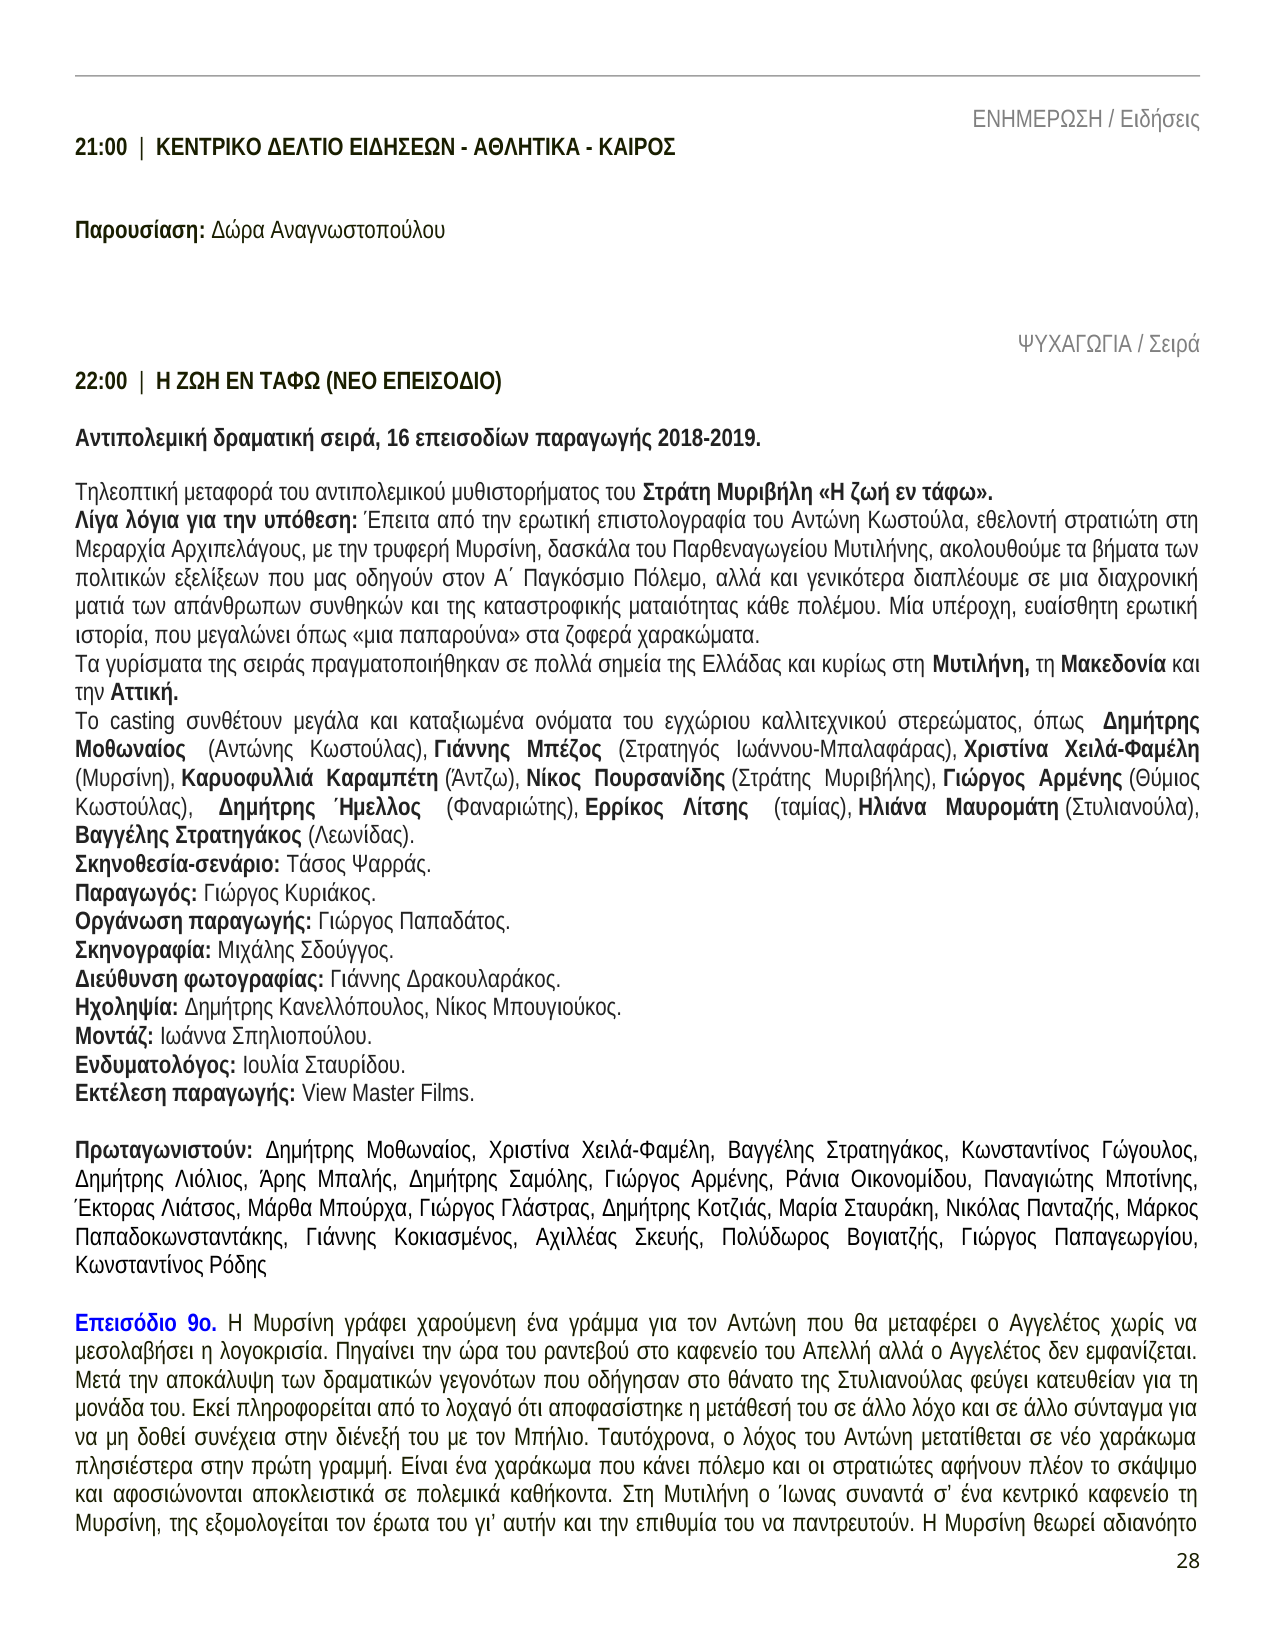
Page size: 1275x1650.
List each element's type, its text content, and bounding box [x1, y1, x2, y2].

text ΨΥΧΑΓΩΓΙΑ / Σειρά [75, 329, 1200, 358]
text Μοντάζ: Ιωάννα Σπηλιοπούλου. [75, 1021, 1200, 1049]
text Οργάνωση παραγωγής: Γιώργος Παπαδάτος. [75, 906, 1200, 935]
text Σκηνογραφία: Μιχάλης Σδούγγος. [75, 935, 1200, 964]
text Ηχοληψία: Δημήτρης Κανελλόπουλος, Νίκος Μπουγιούκος. [75, 992, 1200, 1021]
text Ενδυματολόγος: Ιουλία Σταυρίδου. [75, 1049, 1200, 1078]
text 21:00 | ΚΕΝΤΡΙΚΟ ΔΕΛΤΙΟ ΕΙΔΗΣΕΩΝ - ΑΘΛΗΤΙΚΑ - ΚΑΙΡΟΣ [75, 132, 1200, 161]
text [75, 1307, 1200, 1537]
text 22:00 | Η ΖΩΗ ΕΝ ΤΑΦΩ (ΝΕΟ ΕΠΕΙΣΟΔΙΟ) Αντιπολεμική δραματική σειρά, 16 επεισοδίων παραγωγής 2018-2019. [75, 358, 1200, 452]
text Παρουσίαση: Δώρα Αναγνωστοπούλου [75, 186, 1200, 243]
text ΕΝΗΜΕΡΩΣΗ / Ειδήσεις [75, 104, 1200, 132]
text Διεύθυνση φωτογραφίας: Γιάννης Δρακουλαράκος. [75, 964, 1200, 992]
text Το casting συνθέτουν μεγάλα και καταξιωμένα ονόματα του εγχώριου καλλιτεχνικού στερεώματος, όπως Δημήτρης Μοθωναίος (Αντώνης Κωστούλας), Γιάννης Μπέζος (Στρατηγός Ιωάννου-Μπαλαφάρας), Χριστίνα Χειλά-Φαμέλη (Μυρσίνη), Καρυοφυλλιά Καραμπέτη (Άντζω), Νίκος Πουρσανίδης (Στράτης Μυριβήλης), Γιώργος Αρμένης (Θύμιος Κωστούλας), Δημήτρης Ήμελλος (Φαναριώτης), Ερρίκος Λίτσης (ταμίας), Ηλιάνα Μαυρομάτη (Στυλιανούλα), Βαγγέλης Στρατηγάκος (Λεωνίδας). [75, 706, 1200, 849]
text Λίγα λόγια για την υπόθεση: Έπειτα από την ερωτική επιστολογραφία του Αντώνη Κωστούλα, εθελοντή στρατιώτη στη Μεραρχία Αρχιπελάγους, με την τρυφερή Μυρσίνη, δασκάλα του Παρθεναγωγείου Μυτιλήνης, ακολουθούμε τα βήματα των πολιτικών εξελίξεων που μας οδηγούν στον Α΄ Παγκόσμιο Πόλεμο, αλλά και γενικότερα διαπλέουμε σε μια διαχρονική ματιά των απάνθρωπων συνθηκών και της καταστροφικής ματαιότητας κάθε πολέμου. Μία υπέροχη, ευαίσθητη ερωτική ιστορία, που μεγαλώνει όπως «μια παπαρούνα» στα ζοφερά χαρακώματα. [75, 505, 1200, 648]
text Πρωταγωνιστούν: Δημήτρης Μοθωναίος, Χριστίνα Χειλά-Φαμέλη, Βαγγέλης Στρατηγάκος, Κωνσταντίνος Γώγουλος, Δημήτρης Λιόλιος, Άρης Μπαλής, Δημήτρης Σαμόλης, Γιώργος Αρμένης, Ράνια Οικονομίδου, Παναγιώτης Μποτίνης, Έκτορας Λιάτσος, Μάρθα Μπούρχα, Γιώργος Γλάστρας, Δημήτρης Κοτζιάς, Μαρία Σταυράκη, Νικόλας Πανταζής, Μάρκος Παπαδοκωνσταντάκης, Γιάννης Κοκιασμένος, Αχιλλέας Σκευής, Πολύδωρος Βογιατζής, Γιώργος Παπαγεωργίου, Κωνσταντίνος Ρόδης [75, 1107, 1200, 1279]
text Εκτέλεση παραγωγής: View Master Films. [75, 1078, 1200, 1107]
text Παραγωγός: Γιώργος Κυριάκος. [75, 878, 1200, 906]
text Τηλεοπτική μεταφορά του αντιπολεμικού μυθιστορήματος του Στράτη Μυριβήλη «Η ζωή εν τάφω». [75, 477, 1200, 505]
text Σκηνοθεσία-σενάριο: Τάσος Ψαρράς. [75, 849, 1200, 878]
text Τα γυρίσματα της σειράς πραγματοποιήθηκαν σε πολλά σημεία της Ελλάδας και κυρίως στη Μυτιλήνη, τη Μακεδονία και την Αττική. [75, 648, 1200, 706]
